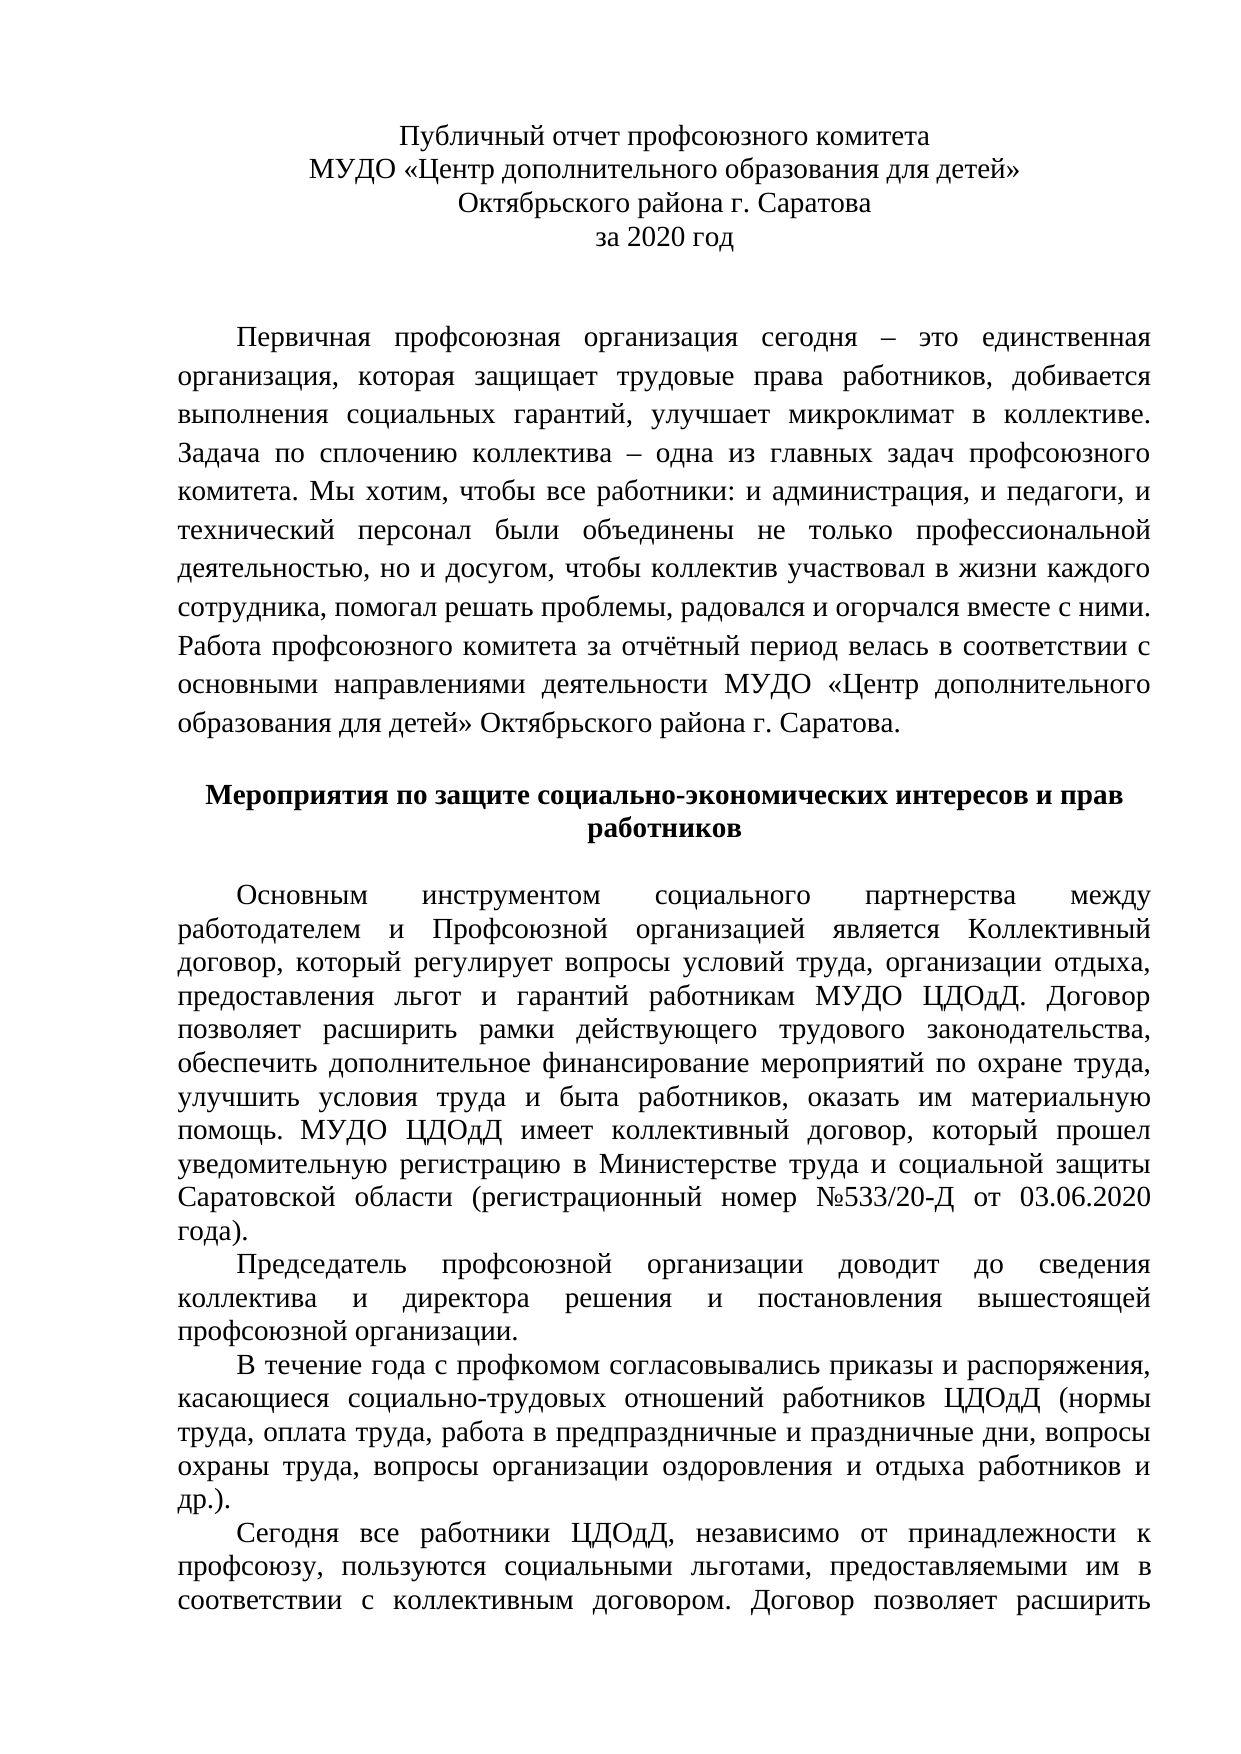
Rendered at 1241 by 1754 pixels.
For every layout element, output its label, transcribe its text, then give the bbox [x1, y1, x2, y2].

text Первичная профсоюзная организация сегодня – это единственная организация, которая защищает трудовые права работников, добивается выполнения социальных гарантий, улучшает микроклимат в коллективе. Задача по сплочению коллектива – одна из главных задач профсоюзного комитета. Мы хотим, чтобы все работники: и администрация, и педагоги, и технический персонал были объединены не только профессиональной деятельностью, но и досугом, чтобы коллектив участвовал в жизни каждого сотрудника, помогал решать проблемы, радовался и огорчался вместе с ними. Работа профсоюзного комитета за отчётный период велась в соответствии с основными направлениями деятельности МУДО «Центр дополнительного образования для детей» Октябрьского района г. Саратова. [177, 319, 1152, 738]
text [177, 1515, 1152, 1615]
text Председатель профсоюзной организации доводит до сведения коллектива и директора решения и постановления вышестоящей профсоюзной организации. [177, 1246, 1152, 1347]
text Основным инструментом социального партнерства между работодателем и Профсоюзной организацией является Коллективный договор, который регулирует вопросы условий труда, организации отдыха, предоставления льгот и гарантий работникам МУДО ЦДОдД. Договор позволяет расширить рамки действующего трудового законодательства, обеспечить дополнительное финансирование мероприятий по охране труда, улучшить условия труда и быта работников, оказать им материальную помощь. МУДО ЦДОдД имеет коллективный договор, который прошел уведомительную регистрацию в Министерстве труда и социальной защиты Саратовской области (регистрационный номер №533/20-Д от 03.06.2020 года). [177, 877, 1152, 1246]
text Октябрьского района г. Саратова [177, 185, 1152, 219]
text Мероприятия по защите социально-экономических интересов и прав работников [177, 777, 1152, 844]
text за 2020 год [177, 219, 1152, 252]
text МУДО «Центр дополнительного образования для детей» [177, 152, 1152, 185]
text В течение года с профкомом согласовывались приказы и распоряжения, касающиеся социально-трудовых отношений работников ЦДОдД (нормы труда, оплата труда, работа в предпраздничные и праздничные дни, вопросы охраны труда, вопросы организации оздоровления и отдыха работников и др.). [177, 1347, 1152, 1515]
text Публичный отчет профсоюзного комитета [177, 118, 1152, 152]
